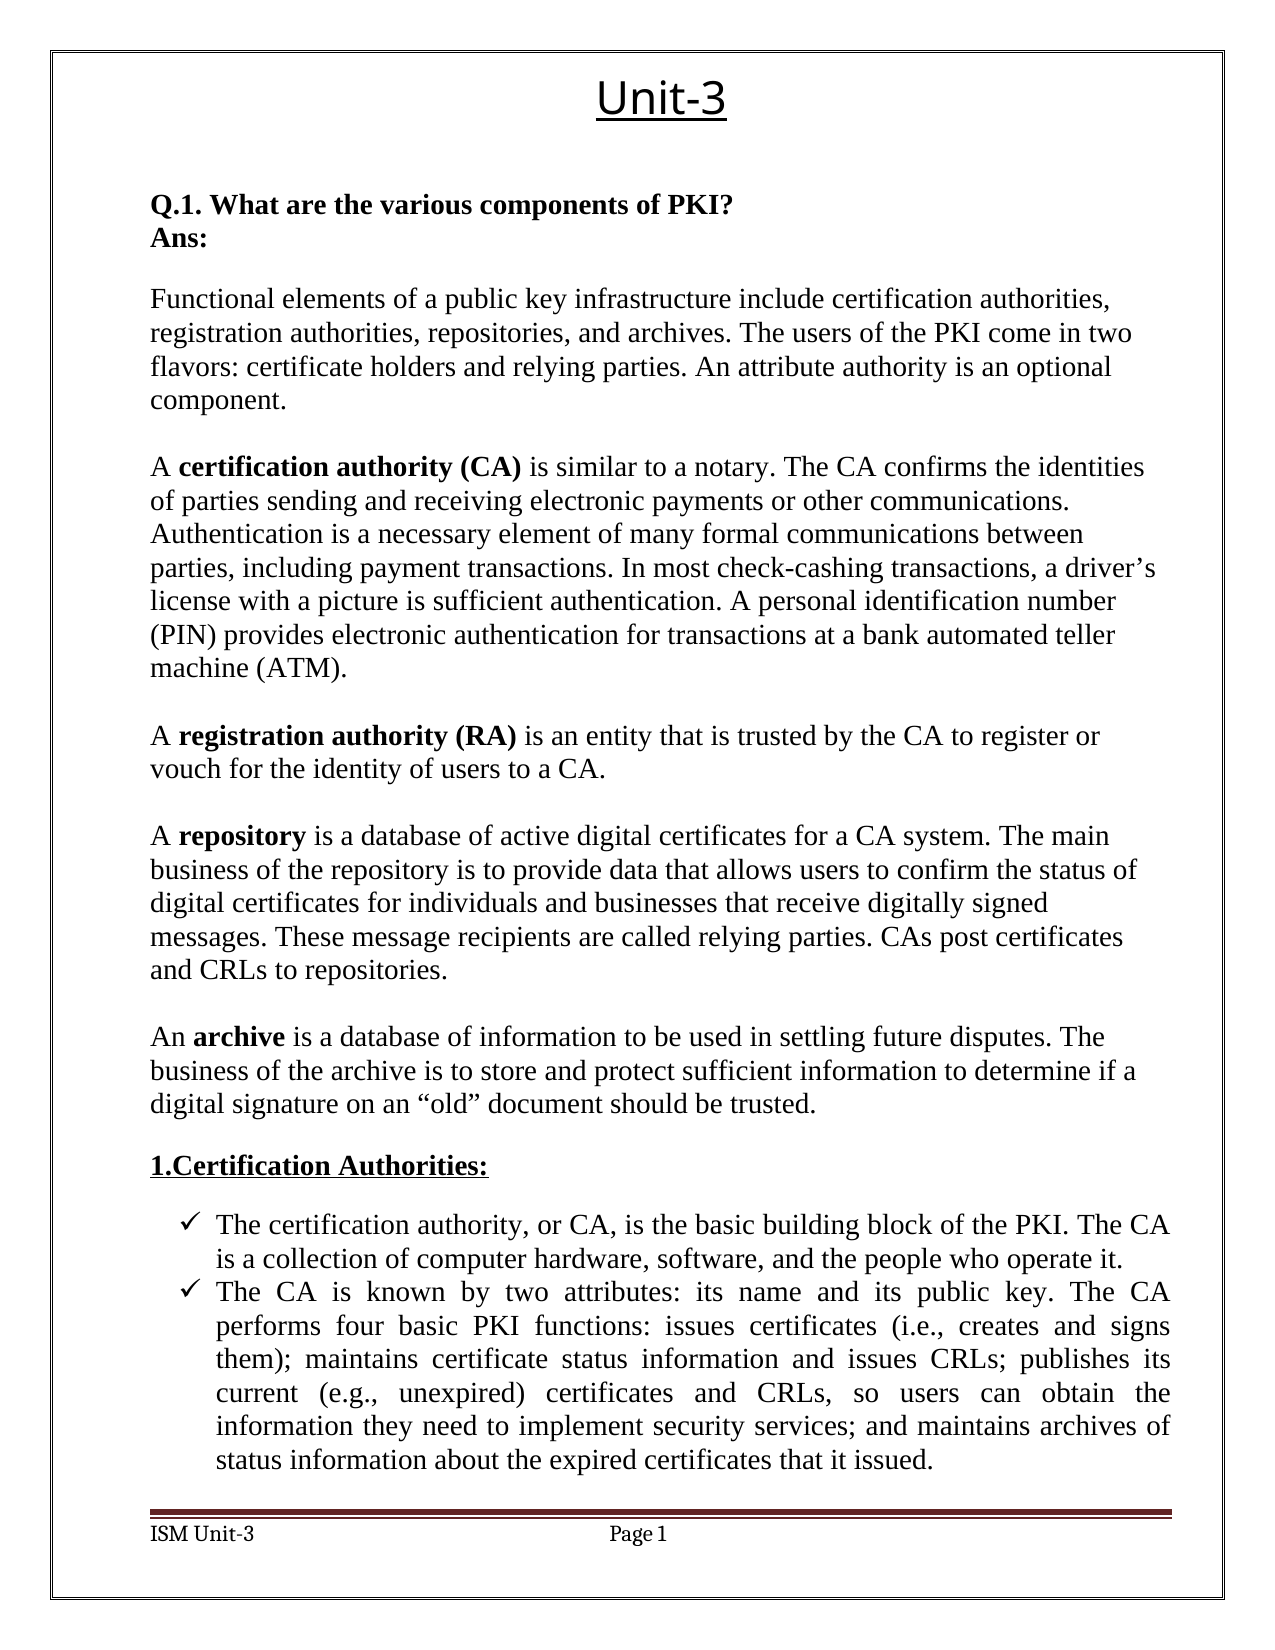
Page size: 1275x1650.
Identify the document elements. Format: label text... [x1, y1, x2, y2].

text Ans: [150, 220, 1172, 254]
text Functional elements of a public key infrastructure include certification authorities, registration authorities, repositories, and archives. The users of the PKI come in two flavors: certificate holders and relying parties. An attribute authority is an optional component. [150, 282, 1172, 416]
text Unit-3 [150, 66, 1172, 128]
list The CA is known by two attributes: its name and its public key. The CA performs four basic PKI functions: issues certificates (i.e., creates and signs them); maintains certificate status information and issues CRLs; publishes its current (e.g., unexpired) certificates and CRLs, so users can obtain the information they need to implement security services; and maintains archives of status information about the expired certificates that it issued. [178, 1274, 1172, 1476]
text A certification authority (CA) is similar to a notary. The CA confirms the identities of parties sending and receiving electronic payments or other communications. Authentication is a necessary element of many formal communications between parties, including payment transactions. In most check-cashing transactions, a driver’s license with a picture is sufficient authentication. A personal identification number (PIN) provides electronic authentication for transactions at a bank automated teller machine (ATM). [150, 449, 1172, 684]
text Q.1. What are the various components of PKI? [150, 187, 1172, 220]
text A registration authority (RA) is an entity that is trusted by the CA to register or vouch for the identity of users to a CA. [150, 718, 1172, 785]
text A repository is a database of active digital certificates for a CA system. The main business of the repository is to provide data that allows users to confirm the status of digital certificates for individuals and businesses that receive digitally signed messages. These message recipients are called relying parties. CAs post certificates and CRLs to repositories. [150, 818, 1172, 986]
list The certification authority, or CA, is the basic building block of the PKI. The CA is a collection of computer hardware, software, and the people who operate it. [178, 1207, 1172, 1274]
text 1.Certification Authorities: [150, 1148, 1172, 1181]
text An archive is a database of information to be used in settling future disputes. The business of the archive is to store and protect sufficient information to determine if a digital signature on an “old” document should be trusted. [150, 1019, 1172, 1120]
